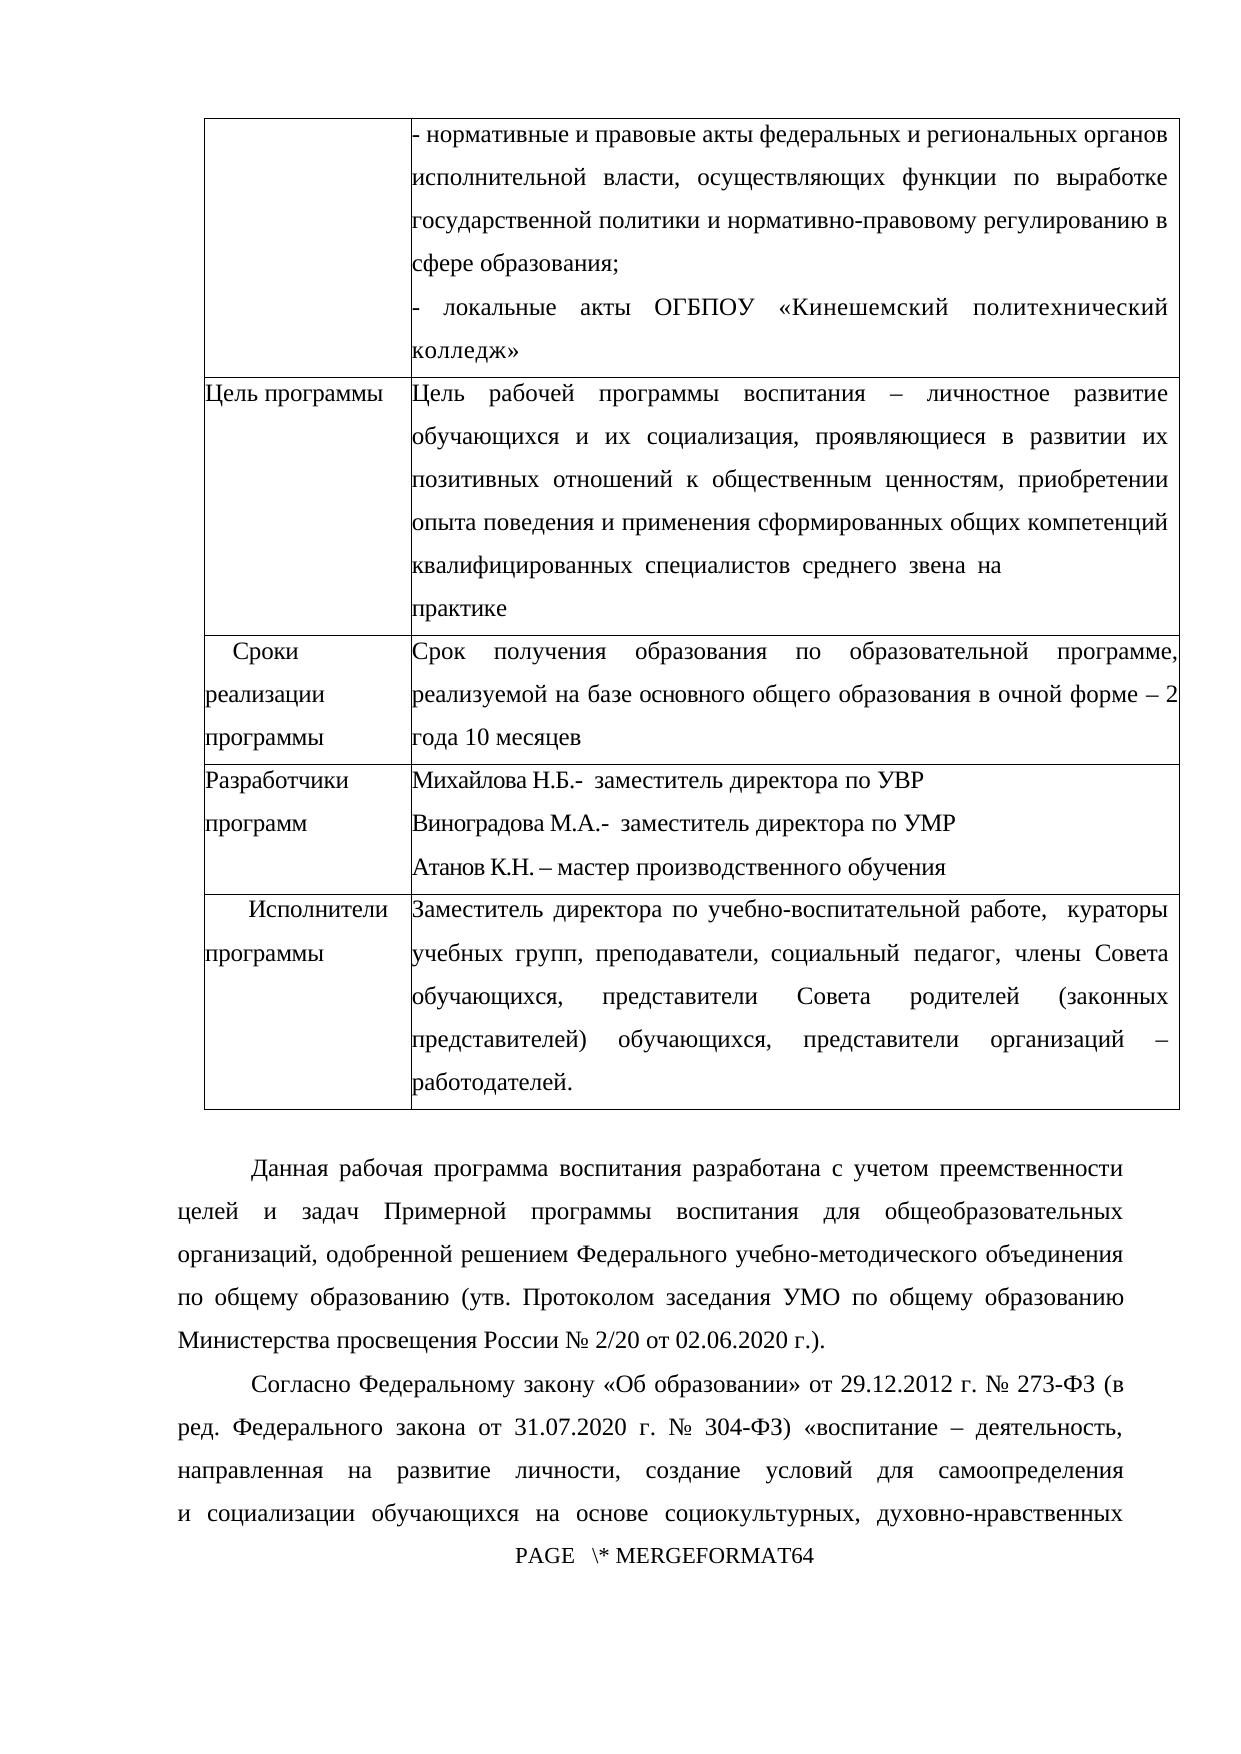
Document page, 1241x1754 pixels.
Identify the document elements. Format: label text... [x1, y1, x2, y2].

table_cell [412, 119, 1179, 377]
text Данная рабочая программа воспитания разработана с учетом преемственности целей и задач Примерной программы воспитания для общеобразовательных организаций, одобренной решением Федерального учебно-методического объединения по общему образованию (утв. Протоколом заседания УМО по общему образованию Министерства просвещения России № 2/20 от 02.06.2020 г.). [177, 1153, 1124, 1354]
table_cell Цель рабочей программы воспитания – личностное развитие обучающихся и их социализация, проявляющиеся в развитии их позитивных отношений к общественным ценностям, приобретении опыта поведения и применения сформированных общих компетенций квалифицированных специалистов среднего звена на практике [412, 378, 1179, 635]
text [177, 1369, 1124, 1527]
table_cell Исполнители программы [205, 895, 411, 1109]
table_cell Заместитель директора по учебно-воспитательной работе, кураторы учебных групп, преподаватели, социальный педагог, члены Совета обучающихся, представители Совета родителей (законных представителей) обучающихся, представители организаций – работодателей. [412, 895, 1179, 1109]
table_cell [205, 119, 411, 377]
table_cell Срок получения образования по образовательной программе, реализуемой на базе основного общего образования в очной форме – 2 года 10 месяцев [412, 636, 1179, 764]
table_cell Цель программы [205, 378, 411, 635]
table_cell Михайлова Н.Б.- заместитель директора по УВР Виноградова М.А.- заместитель директора по УМР Атанов К.Н. – мастер производственного обучения [412, 765, 1179, 893]
table_cell Разработчики программ [205, 765, 411, 893]
table_cell Сроки реализации программы [205, 636, 411, 764]
